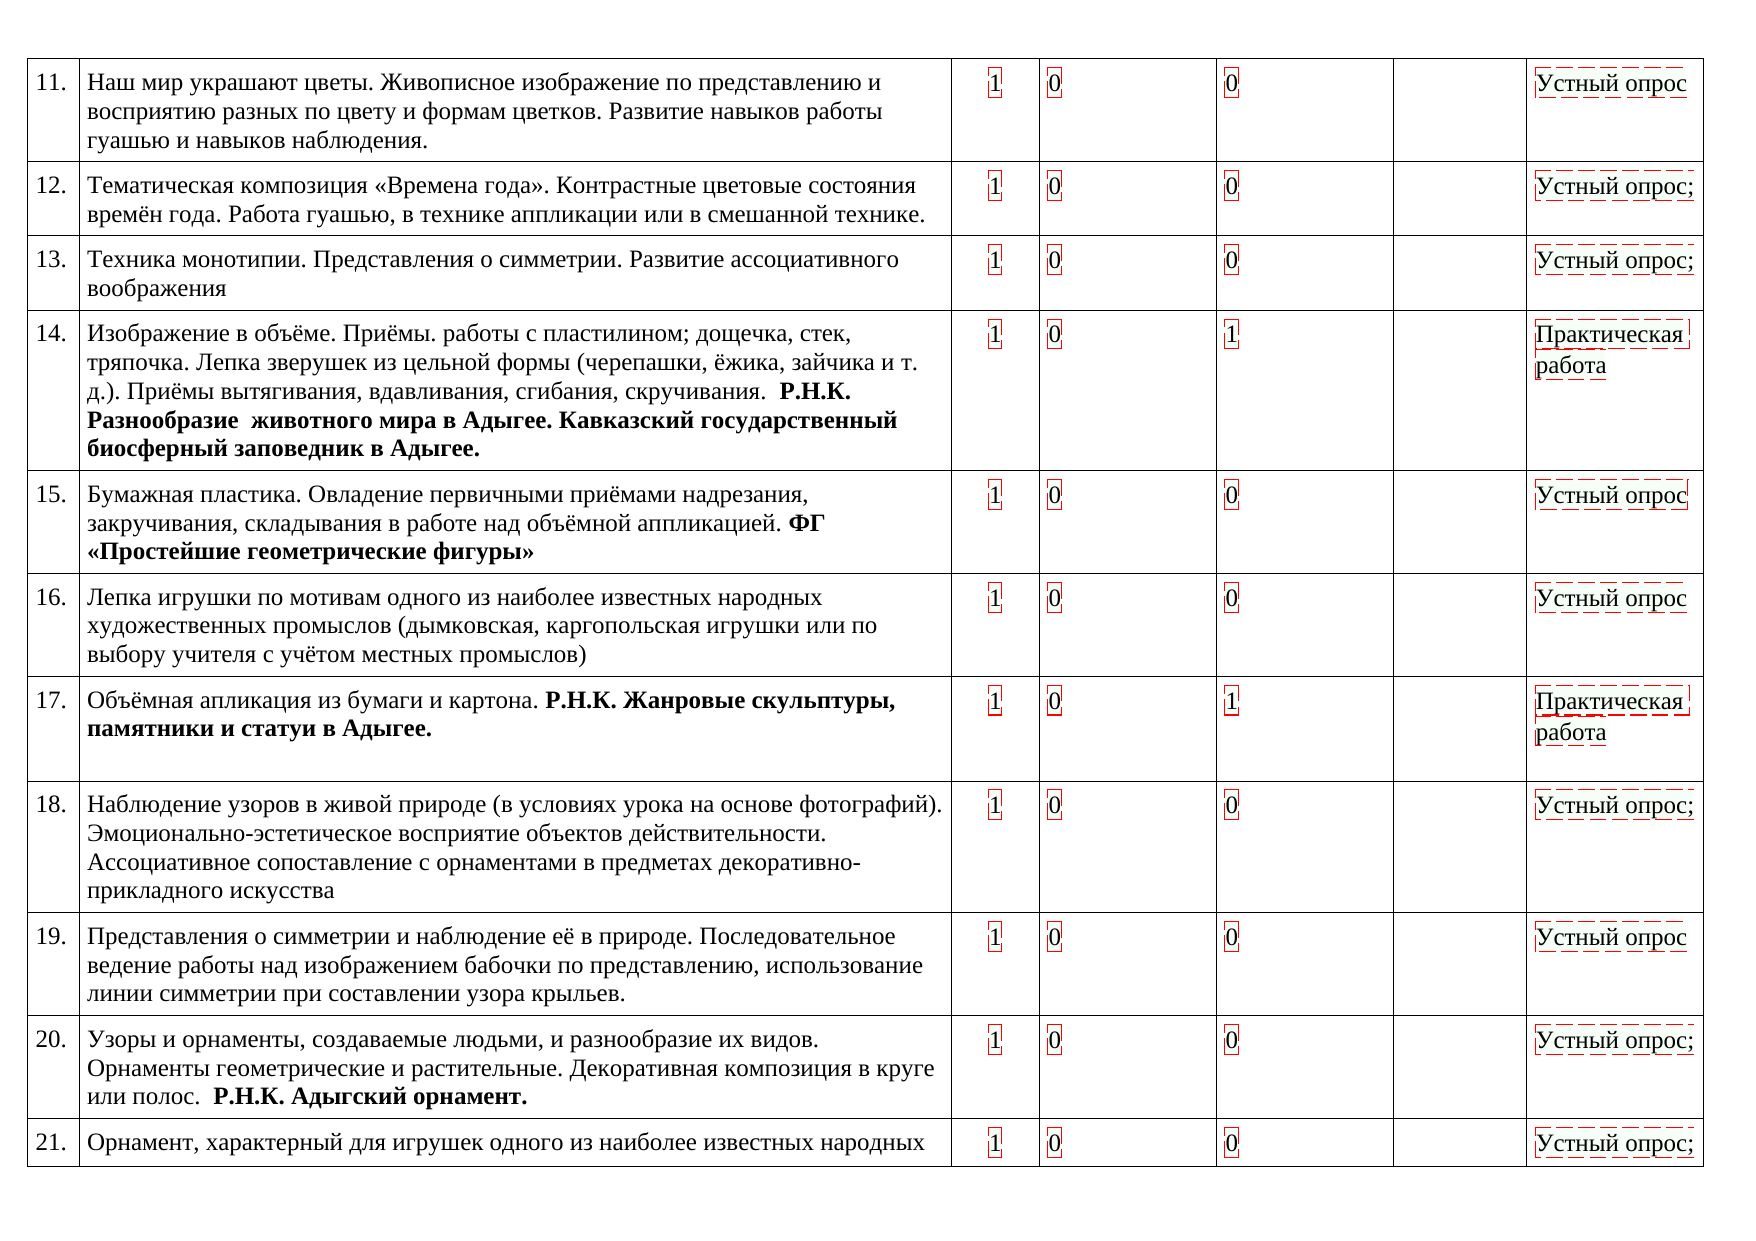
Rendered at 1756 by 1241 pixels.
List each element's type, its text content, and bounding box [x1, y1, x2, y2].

table_cell 1 [1217, 311, 1393, 470]
table_cell 12. [28, 162, 79, 235]
table_cell 1 [952, 1119, 1039, 1166]
table_cell Объёмная апликация из бумаги и картона. Р.Н.К. Жанровые скульптуры, памятники и статуи в Адыгее. [80, 677, 951, 781]
table_cell Устный опрос; [1527, 1119, 1703, 1166]
table_cell 0 [1040, 1119, 1216, 1166]
table_cell [1394, 471, 1526, 573]
table_cell 0 [1217, 1016, 1393, 1118]
table_cell 13. [28, 236, 79, 309]
table_cell 1 [952, 782, 1039, 912]
table_cell Представления о симметрии и наблюдение её в природе. Последовательное ведение работы над изображением бабочки по представлению, использование линии симметрии при составлении узора крыльев. [80, 913, 951, 1015]
table_cell [1394, 311, 1526, 470]
table_cell Наш мир украшают цветы. Живописное изображение по представлению и восприятию разных по цвету и формам цветков. Развитие навыков работы гуашью и навыков наблюдения. [80, 59, 951, 161]
table_cell Устный опрос; [1527, 782, 1703, 912]
table_cell 0 [1217, 913, 1393, 1015]
table_cell 0 [1217, 59, 1393, 161]
table_cell 1 [952, 162, 1039, 235]
table_cell [1394, 574, 1526, 676]
table_cell 0 [1217, 1119, 1393, 1166]
table_cell Изображение в объёме. Приёмы. работы с пластилином; дощечка, стек, тряпочка. Лепка зверушек из цельной формы (черепашки, ёжика, зайчика и т. д.). Приёмы вытягивания, вдавливания, сгибания, скручивания. Р.Н.К. Разнообразие животного мира в Адыгее. Кавказский государственный биосферный заповедник в Адыгее. [80, 311, 951, 470]
table_cell Лепка игрушки по мотивам одного из наиболее известных народных художественных промыслов (дымковская, каргопольская игрушки или по выбору учителя с учётом местных промыслов) [80, 574, 951, 676]
table_cell 1 [952, 236, 1039, 309]
table_cell Устный опрос [1527, 59, 1703, 161]
table_cell 0 [1217, 162, 1393, 235]
table_cell 0 [1217, 782, 1393, 912]
table_cell 17. [28, 677, 79, 781]
table_cell 0 [1040, 782, 1216, 912]
table_cell 19. [28, 913, 79, 1015]
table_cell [80, 1119, 951, 1166]
table_cell 15. [28, 471, 79, 573]
table_cell 0 [1040, 471, 1216, 573]
table_cell Узоры и орнаменты, создаваемые людьми, и разнообразие их видов. Орнаменты геометрические и растительные. Декоративная композиция в круге или полос. Р.Н.К. Адыгский орнамент. [80, 1016, 951, 1118]
table_cell Практическая работа [1527, 311, 1703, 470]
table_cell Тематическая композиция «Времена года». Контрастные цветовые состояния времён года. Работа гуашью, в технике аппликации или в смешанной технике. [80, 162, 951, 235]
table_cell 1 [1217, 677, 1393, 781]
table_cell [1394, 1016, 1526, 1118]
table_cell 14. [28, 311, 79, 470]
table_cell 16. [28, 574, 79, 676]
table_cell 0 [1217, 471, 1393, 573]
table_cell Устный опрос; [1527, 236, 1703, 309]
table_cell Устный опрос [1527, 913, 1703, 1015]
table_cell 1 [952, 59, 1039, 161]
table_cell 0 [1040, 311, 1216, 470]
table_cell 0 [1040, 1016, 1216, 1118]
table_cell 1 [952, 677, 1039, 781]
table_cell Техника монотипии. Представления о симметрии. Развитие ассоциативного воображения [80, 236, 951, 309]
table_cell [1394, 162, 1526, 235]
table_cell [1394, 59, 1526, 161]
table_cell 0 [1040, 59, 1216, 161]
table_cell [1394, 913, 1526, 1015]
table_cell 20. [28, 1016, 79, 1118]
table_cell 1 [952, 311, 1039, 470]
table_cell Практическая работа [1527, 677, 1703, 781]
table_cell 0 [1040, 677, 1216, 781]
table_cell Бумажная пластика. Овладение первичными приёмами надрезания, закручивания, складывания в работе над объёмной аппликацией. ФГ «Простейшие геометрические фигуры» [80, 471, 951, 573]
table_cell 0 [1040, 913, 1216, 1015]
table_cell 1 [952, 913, 1039, 1015]
table_cell 1 [952, 471, 1039, 573]
table_cell 18. [28, 782, 79, 912]
table_cell 1 [952, 1016, 1039, 1118]
table_cell 0 [1040, 236, 1216, 309]
table_cell [1394, 782, 1526, 912]
table_cell 1 [952, 574, 1039, 676]
table_cell Устный опрос [1527, 574, 1703, 676]
table_cell [1394, 677, 1526, 781]
table_cell 21. [28, 1119, 79, 1166]
table_cell 0 [1217, 574, 1393, 676]
table_cell Устный опрос [1527, 471, 1703, 573]
table_cell 0 [1040, 574, 1216, 676]
table_cell Наблюдение узоров в живой природе (в условиях урока на основе фотографий). Эмоционально-эстетическое восприятие объектов действительности. Ассоциативное сопоставление с орнаментами в предметах декоративно-прикладного искусства [80, 782, 951, 912]
table_cell 0 [1040, 162, 1216, 235]
table_cell [1394, 236, 1526, 309]
table_cell Устный опрос; [1527, 162, 1703, 235]
table_cell Устный опрос; [1527, 1016, 1703, 1118]
table_cell 11. [28, 59, 79, 161]
table_cell 0 [1217, 236, 1393, 309]
table_cell [1394, 1119, 1526, 1166]
